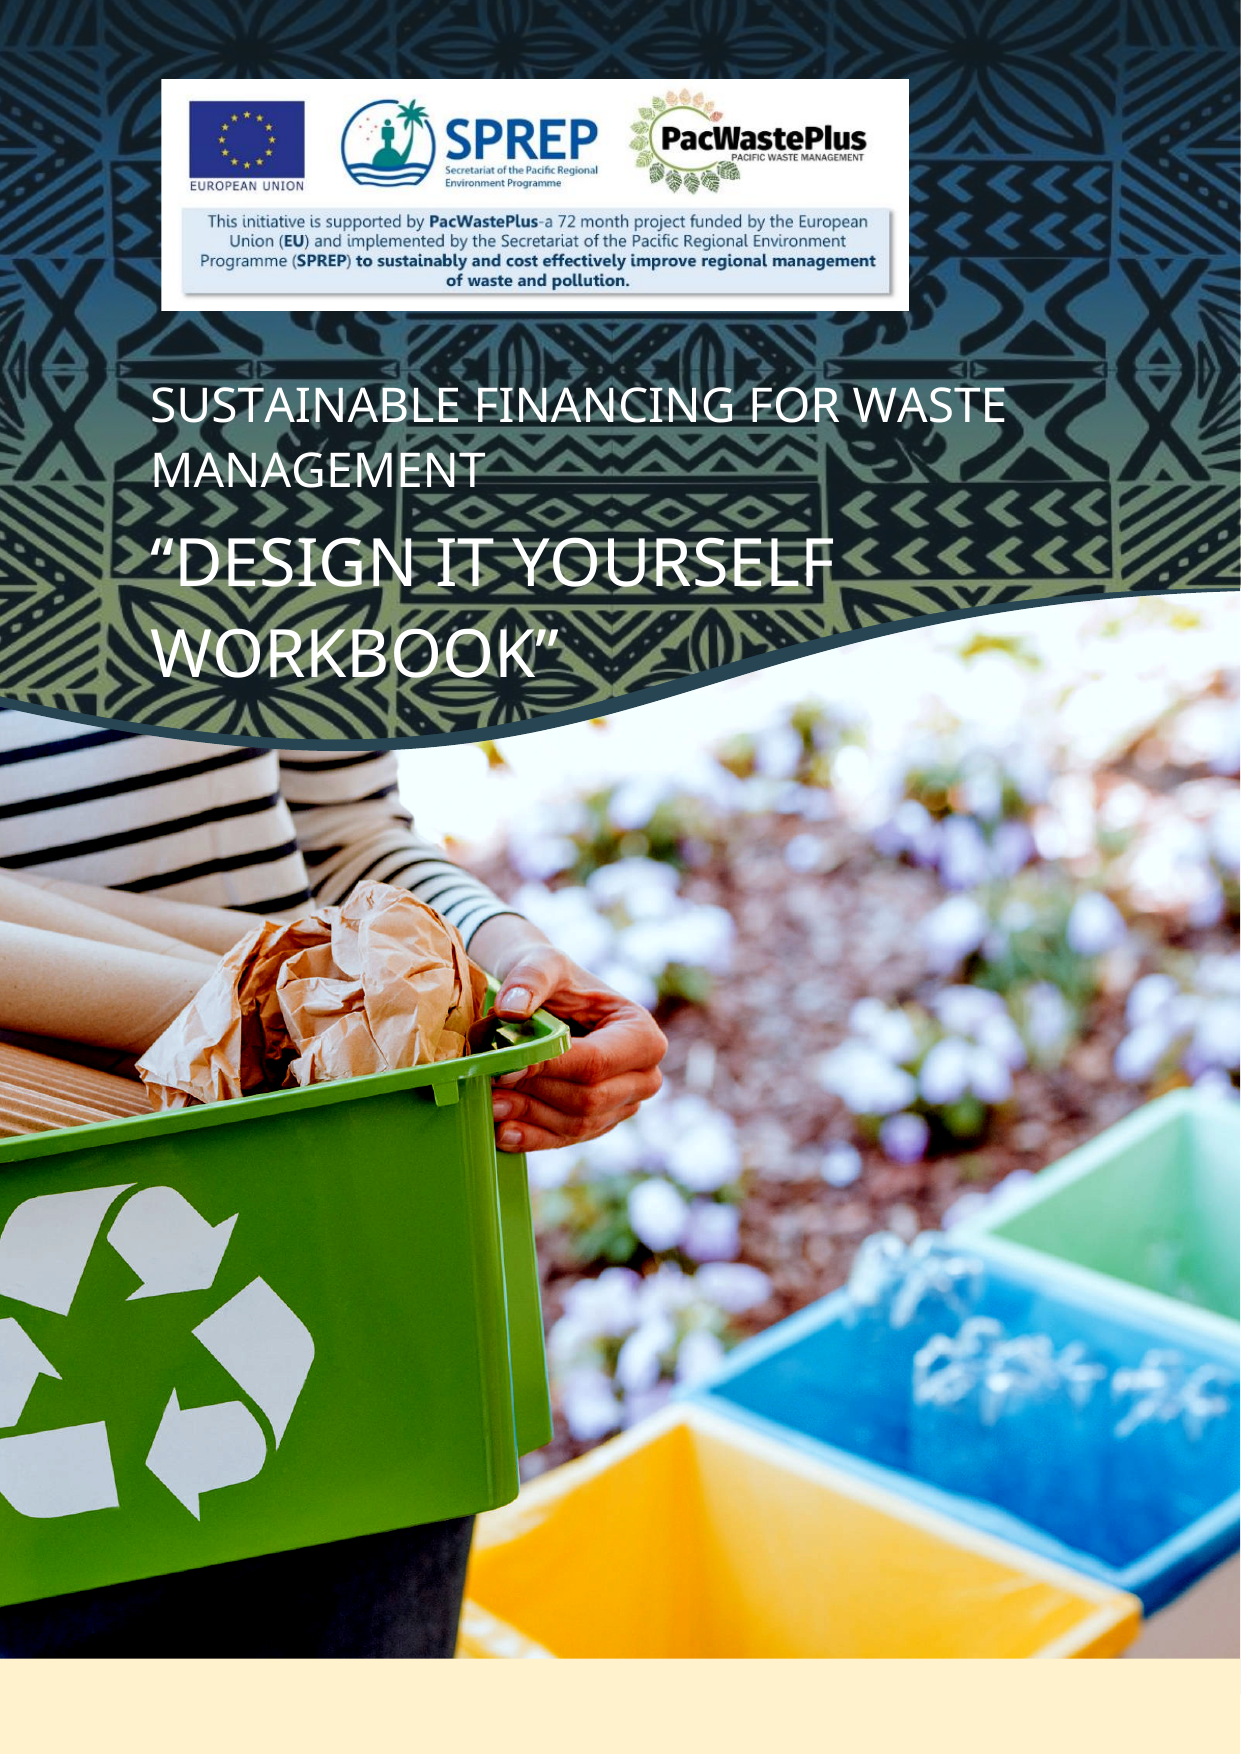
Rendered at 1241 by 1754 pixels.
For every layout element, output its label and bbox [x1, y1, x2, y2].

picture [0, 0, 1241, 740]
